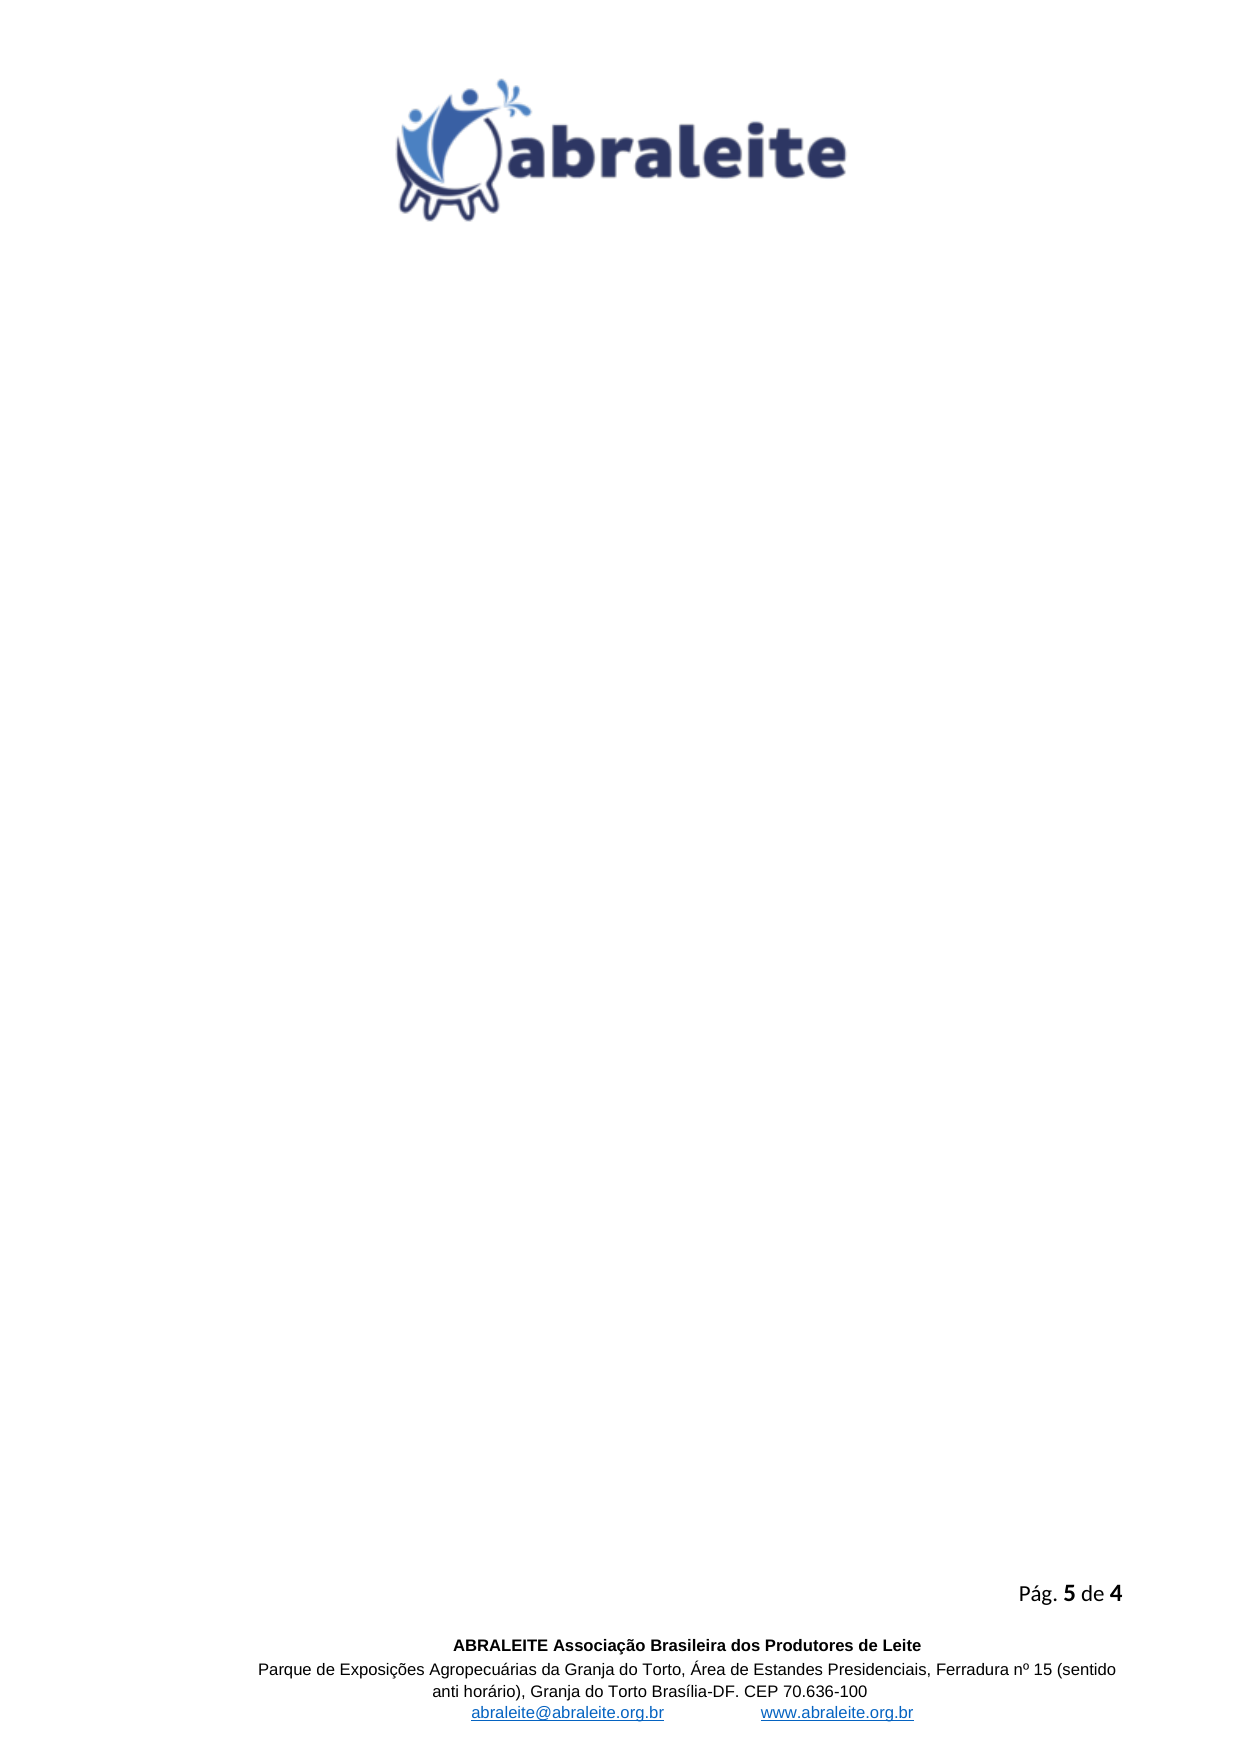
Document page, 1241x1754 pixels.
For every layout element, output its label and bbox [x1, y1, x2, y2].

picture [385, 73, 855, 231]
